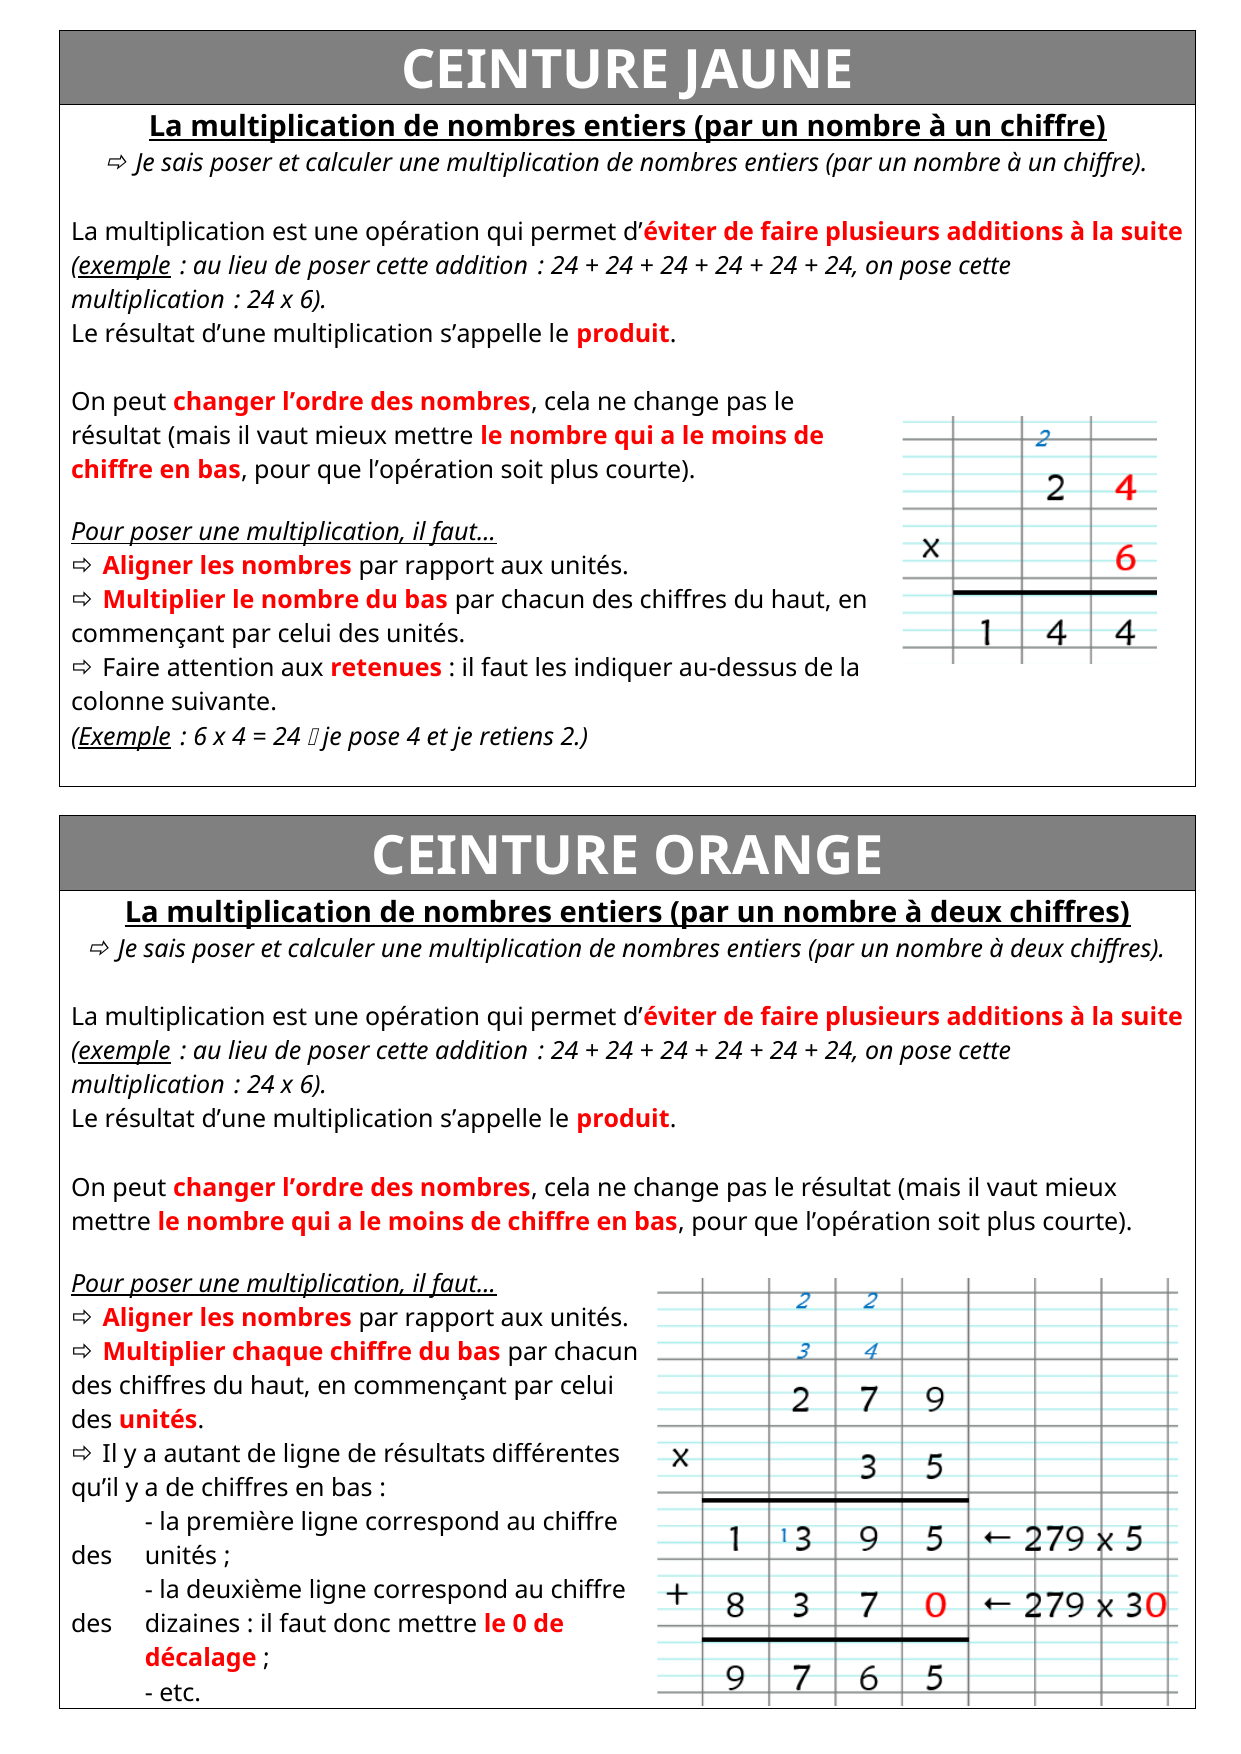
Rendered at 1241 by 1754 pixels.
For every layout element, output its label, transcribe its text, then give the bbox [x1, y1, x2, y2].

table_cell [60, 891, 1195, 1708]
table_cell La multiplication de nombres entiers (par un nombre à un chiffre) Je sais poser et calculer une multiplication de nombres entiers (par un nombre à un chiffre). La multiplication est une opération qui permet d’éviter de faire plusieurs additions à la suite (exemple : au lieu de poser cette addition : 24 + 24 + 24 + 24 + 24 + 24, on pose cette multiplication : 24 x 6). Le résultat d’une multiplication s’appelle le produit. On peut changer l’ordre des nombres, cela ne change pas le résultat (mais il vaut mieux mettre le nombre qui a le moins de chiffre en bas, pour que l’opération soit plus courte). Pour poser une multiplication, il faut... Aligner les nombres par rapport aux unités. Multiplier le nombre du bas par chacun des chiffres du haut, en commençant par celui des unités. Faire attention aux retenues : il faut les indiquer au-dessus de la colonne suivante. (Exemple : 6 x 4 = 24 je pose 4 et je retiens 2.) [60, 105, 1195, 786]
table_header CEINTURE JAUNE [60, 31, 1195, 104]
table_header CEINTURE ORANGE [60, 816, 1195, 890]
picture [902, 416, 1157, 664]
picture [657, 1278, 1179, 1706]
